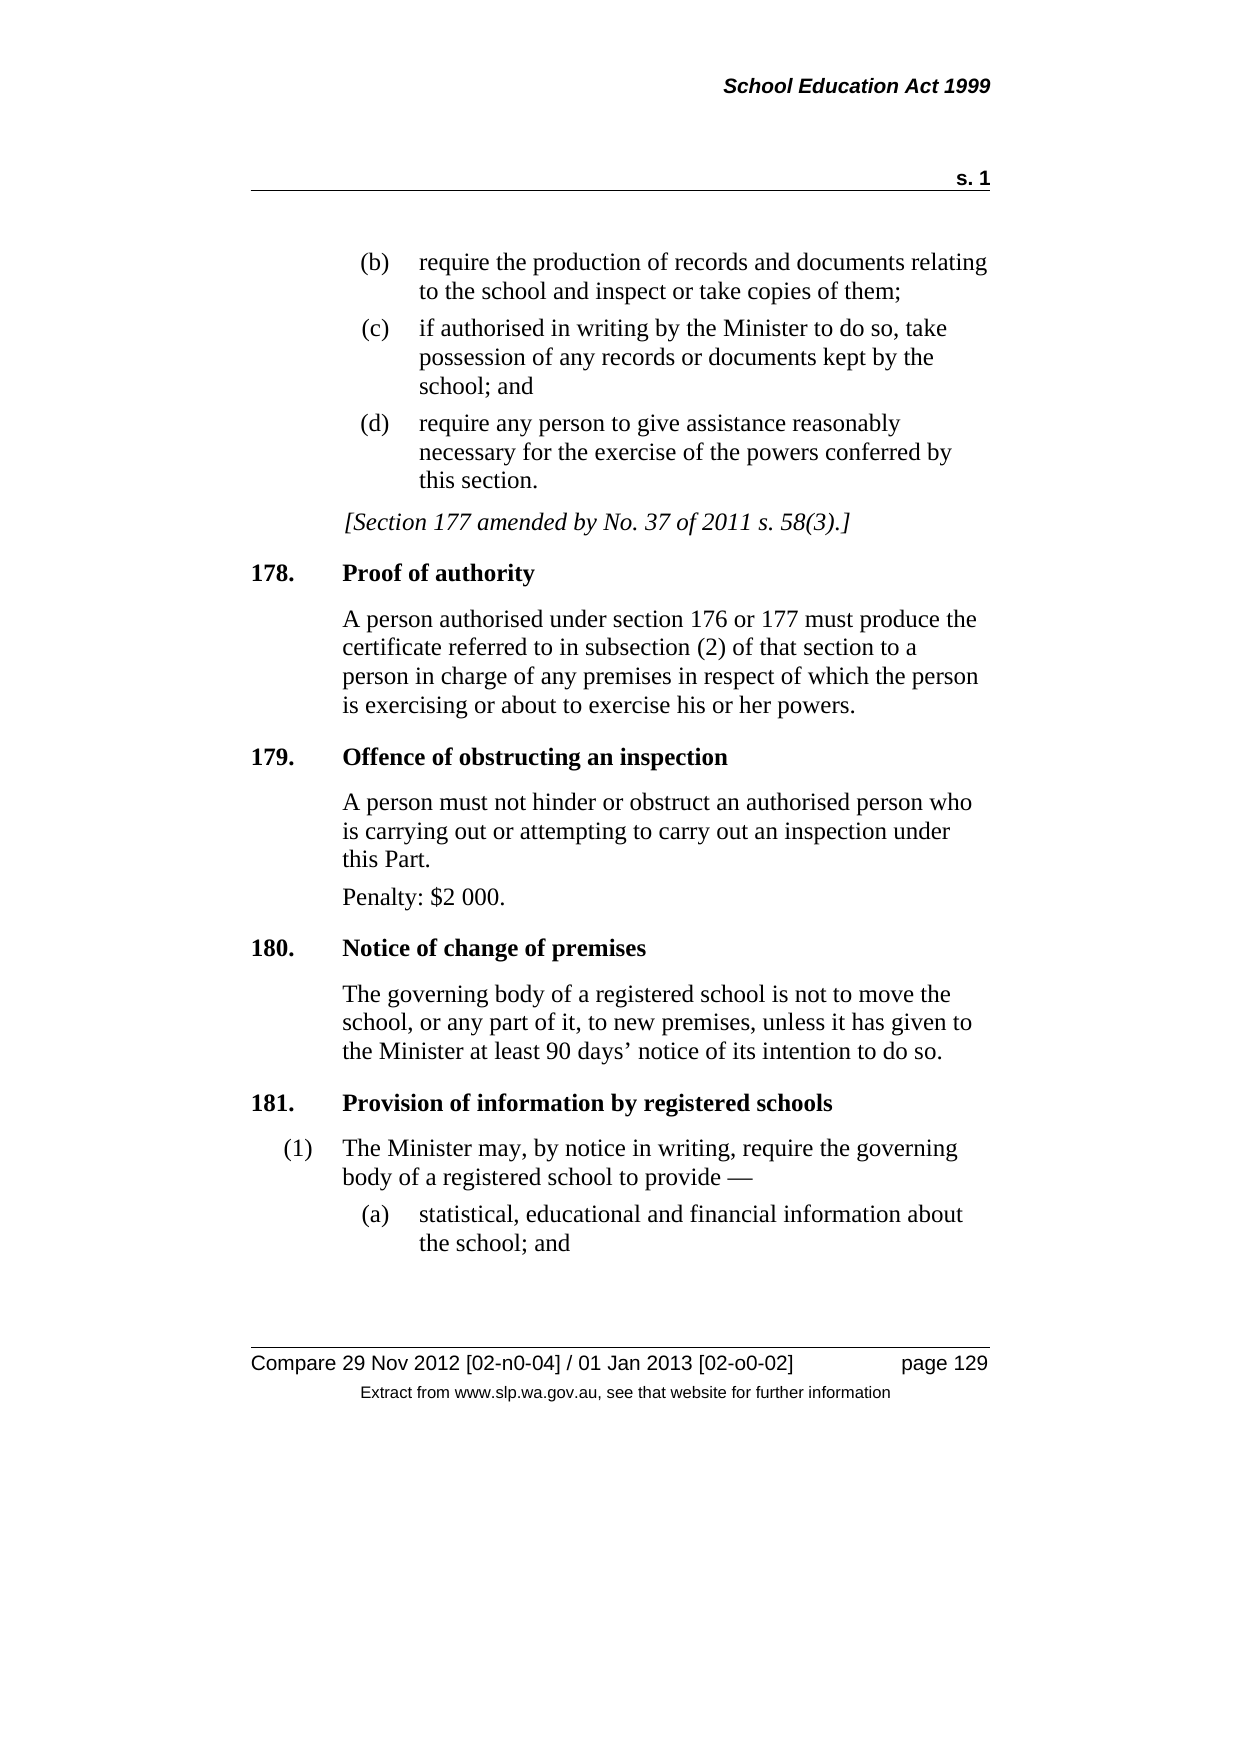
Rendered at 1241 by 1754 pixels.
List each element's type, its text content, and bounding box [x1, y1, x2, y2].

text (1) The Minister may, by notice in writing, require the governing body of a registered school to provide — [251, 1133, 990, 1191]
subtitle 179. Offence of obstructing an inspection [251, 742, 990, 770]
text [Section 177 amended by No. 37 of 2011 s. 58(3).] [251, 507, 990, 535]
subtitle 181. Provision of information by registered schools [251, 1088, 990, 1117]
text (c) if authorised in writing by the Minister to do so, take possession of any records or documents kept by the school; and [251, 313, 990, 399]
text (b) require the production of records and documents relating to the school and inspect or take copies of them; [251, 247, 990, 305]
text A person must not hinder or obstruct an authorised person who is carrying out or attempting to carry out an inspection under this Part. [251, 787, 990, 873]
text (d) require any person to give assistance reasonably necessary for the exercise of the powers conferred by this section. [251, 408, 990, 494]
text Penalty: $2 000. [251, 882, 990, 910]
text (a) statistical, educational and financial information about the school; and [251, 1199, 990, 1257]
subtitle 180. Notice of change of premises [251, 933, 990, 962]
text The governing body of a registered school is not to move the school, or any part of it, to new premises, unless it has given to the Minister at least 90 days’ notice of its intention to do so. [251, 979, 990, 1065]
subtitle 178. Proof of authority [251, 558, 990, 587]
text A person authorised under section 176 or 177 must produce the certificate referred to in subsection (2) of that section to a person in charge of any premises in respect of which the person is exercising or about to exercise his or her powers. [251, 604, 990, 719]
